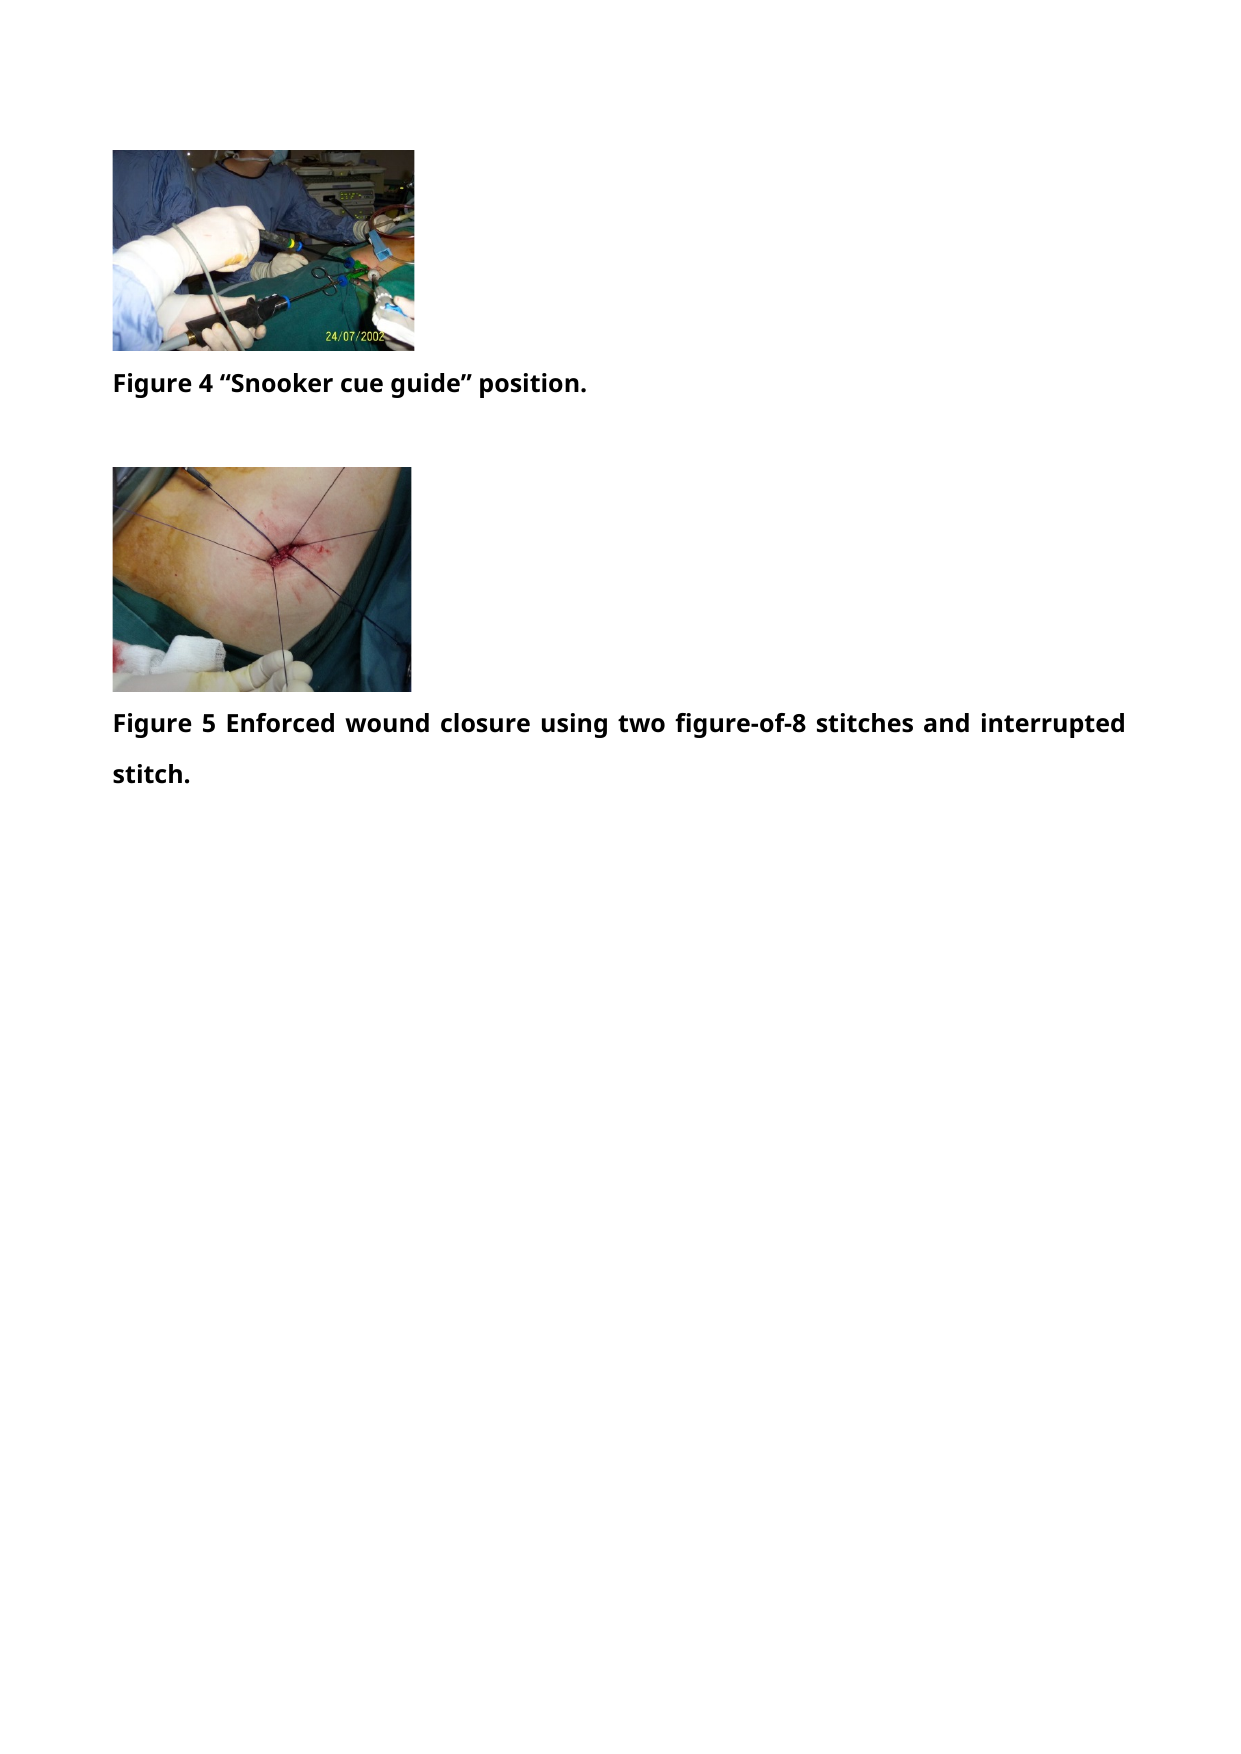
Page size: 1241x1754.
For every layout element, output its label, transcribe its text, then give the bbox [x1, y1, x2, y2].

picture [112, 150, 415, 351]
picture [112, 467, 412, 692]
text Figure 4 “Snooker cue guide” position. [112, 365, 1128, 399]
text Figure 5 Enforced wound closure using two figure-of-8 stitches and interrupted stitch. [112, 706, 1128, 791]
